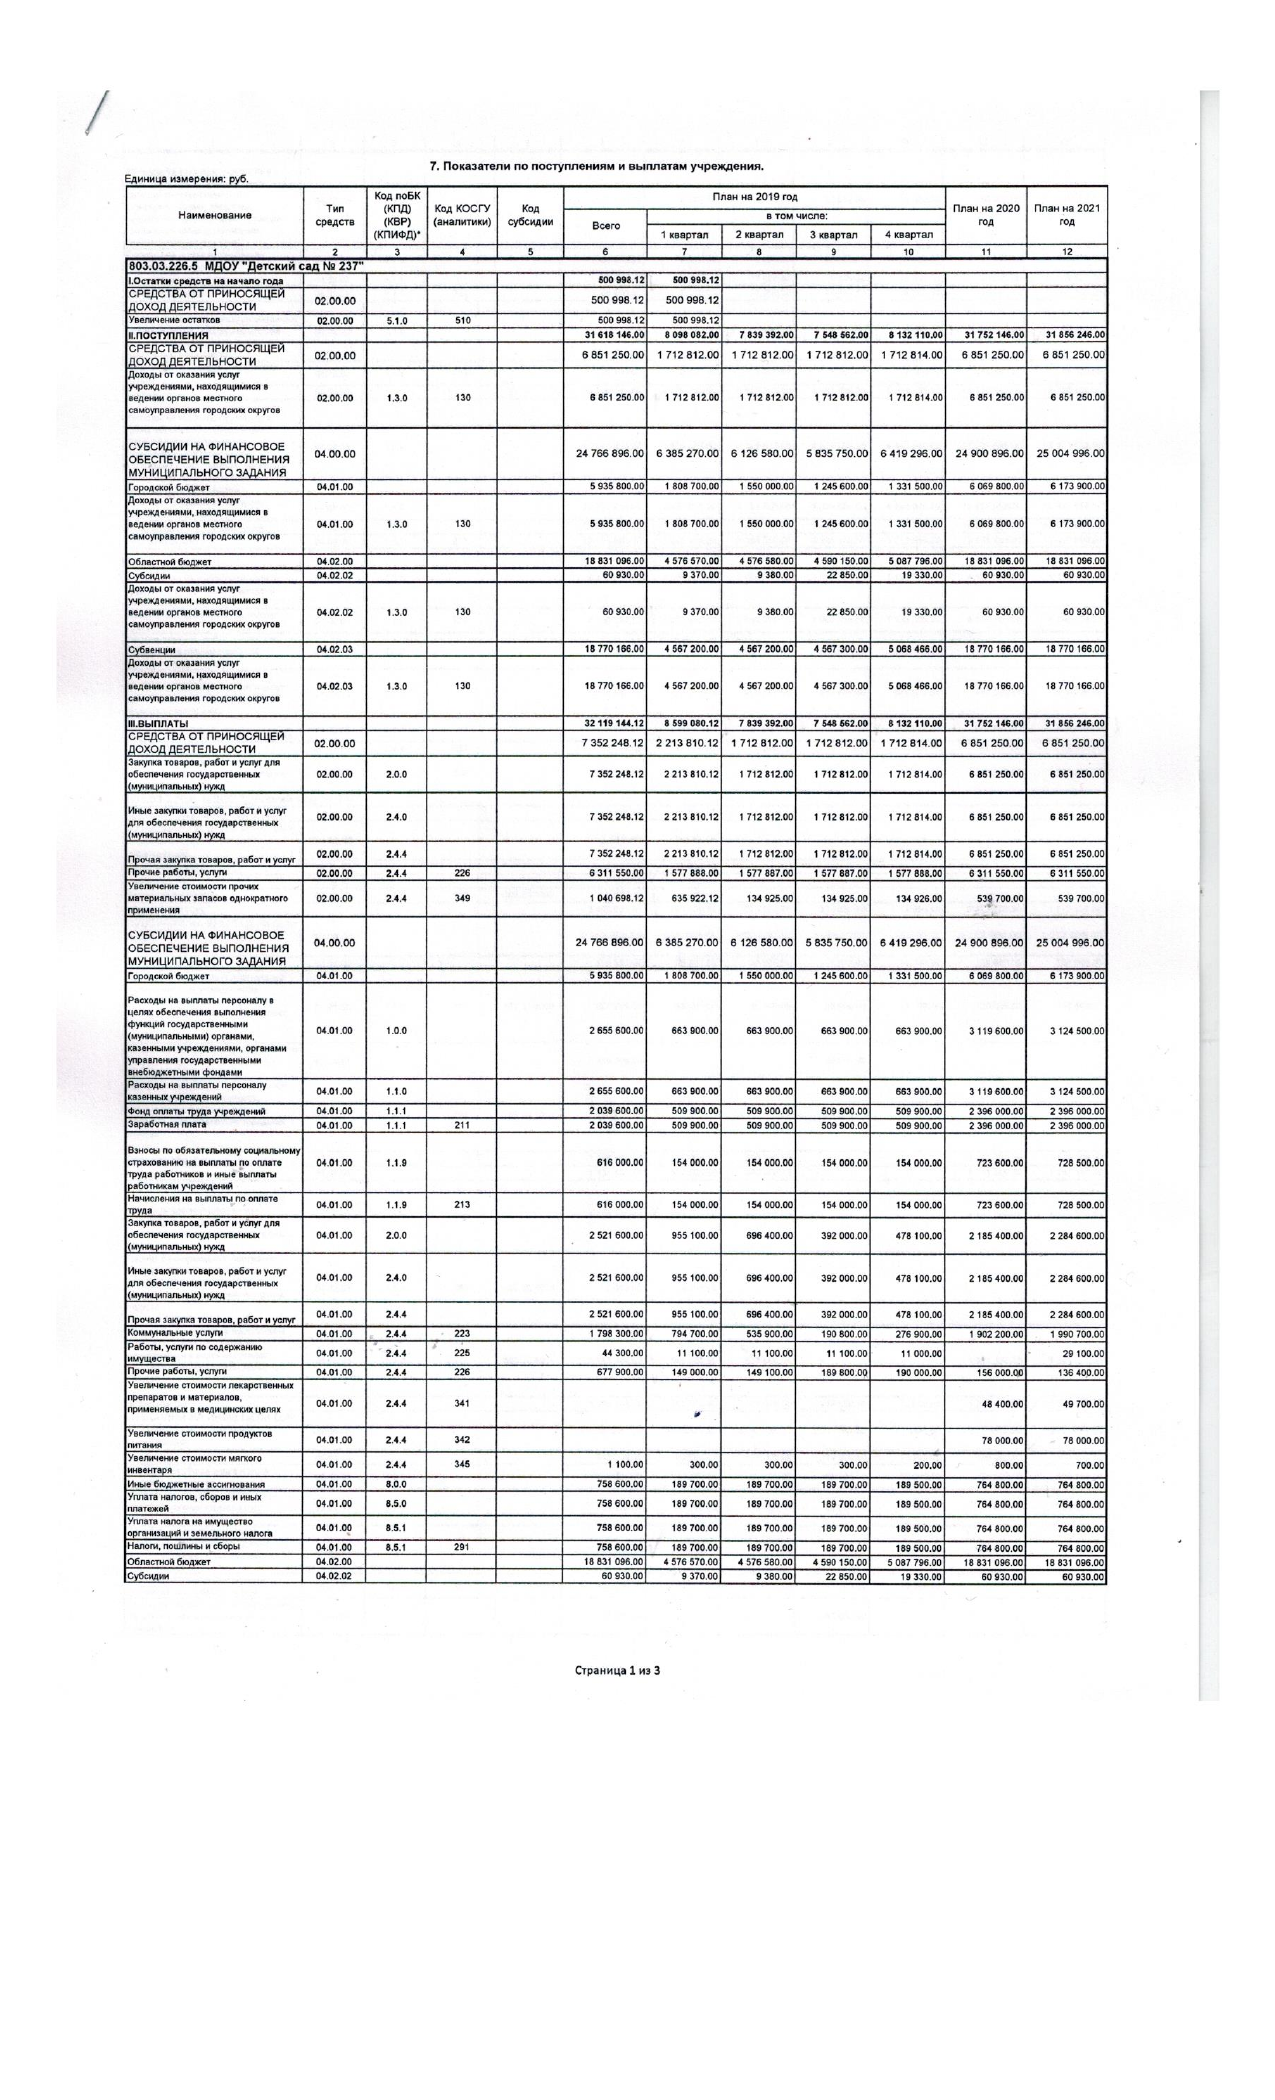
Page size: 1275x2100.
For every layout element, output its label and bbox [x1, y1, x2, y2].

picture [40, 75, 1236, 1718]
